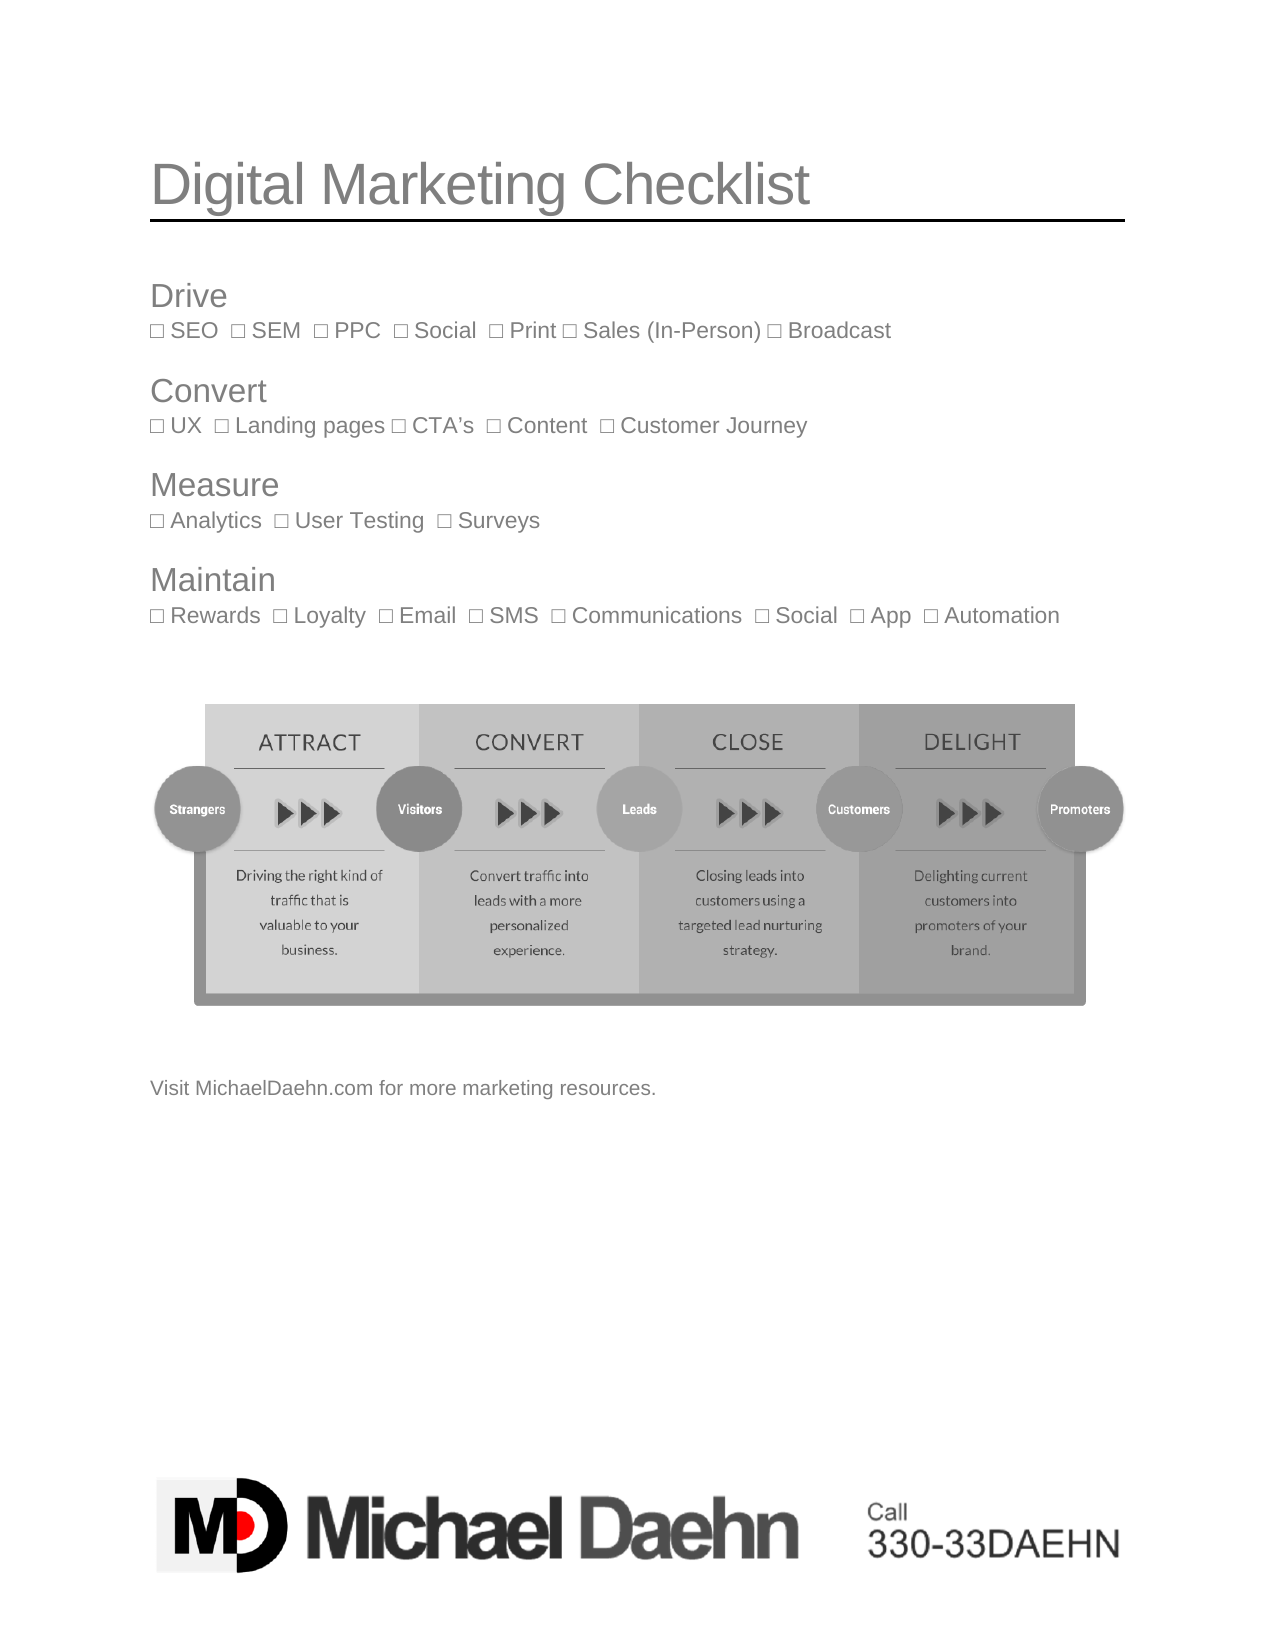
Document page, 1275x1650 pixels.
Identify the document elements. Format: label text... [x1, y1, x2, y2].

text □ Analytics □ User Testing □ Surveys [150, 507, 1125, 533]
subtitle Measure [150, 466, 1125, 504]
text □ UX □ Landing pages □ CTA’s □ Content □ Customer Journey [150, 412, 1125, 438]
picture [150, 1474, 1125, 1575]
picture [150, 691, 1126, 1013]
title Digital Marketing Checklist [150, 150, 1125, 219]
text □ SEO □ SEM □ PPC □ Social □ Print □ Sales (In-Person) □ Broadcast [150, 317, 1125, 343]
subtitle Convert [150, 371, 1125, 409]
subtitle Drive [150, 276, 1125, 314]
text Visit MichaelDaehn.com for more marketing resources. [150, 1075, 1125, 1099]
text □ Rewards □ Loyalty □ Email □ SMS □ Communications □ Social □ App □ Automation [150, 602, 1125, 628]
subtitle Maintain [150, 560, 1125, 599]
